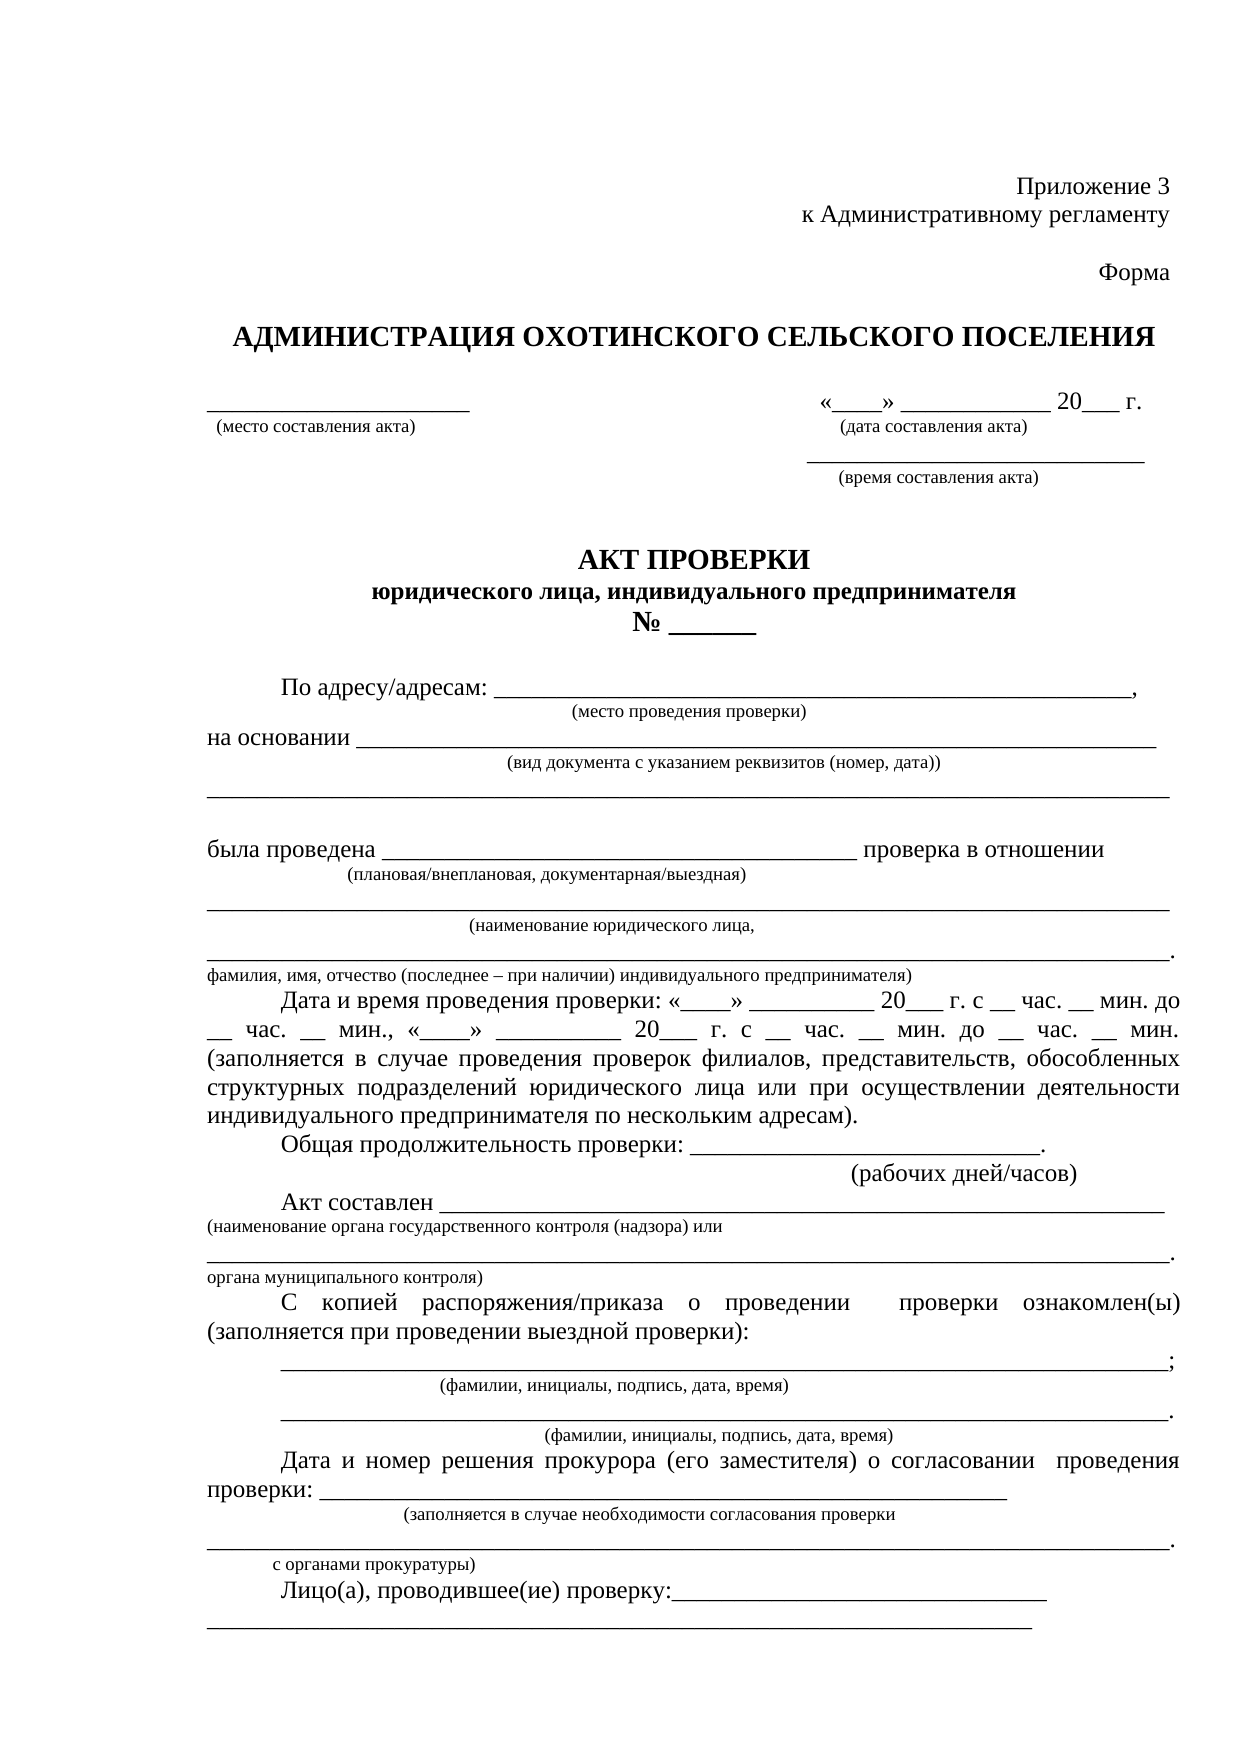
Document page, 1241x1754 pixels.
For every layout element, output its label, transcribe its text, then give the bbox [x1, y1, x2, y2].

text _____________________________________________________________________________. [207, 1524, 1181, 1553]
text АКТ ПРОВЕРКИ [207, 542, 1181, 576]
text Общая продолжительность проверки: ____________________________. [207, 1129, 1181, 1158]
text (место составления акта) (дата составления акта) [207, 415, 1181, 437]
text с органами прокуратуры) [207, 1553, 1181, 1575]
text органа муниципального контроля) [207, 1266, 1181, 1287]
text (фамилии, инициалы, подпись, дата, время) [318, 1373, 1181, 1395]
text __________________________________________________________________ [207, 1603, 1181, 1632]
text Лицо(а), проводившее(ие) проверку:______________________________ [207, 1575, 1181, 1603]
text Администрация Охотинского сельского поселения [207, 319, 1181, 353]
text _____________________________________________________________________________. [207, 935, 1181, 964]
text (время составления акта) [207, 466, 1181, 487]
table_header Приложение 3 к Административному регламенту Форма [207, 171, 1181, 286]
text была проведена ______________________________________ проверка в отношении [207, 834, 1181, 863]
text _____________________ «____» ____________ 20___ г. [207, 386, 1181, 415]
text Дата и время проведения проверки: «____» __________ 20___ г. с __ час. __ мин. до __ час. __ мин., «____» __________ 20___ г. с __ час. __ мин. до __ час. __ мин. (заполняется в случае проведения проверок филиалов, представительств, обособленных структурных подразделений юридического лица или при осуществлении деятельности индивидуального предпринимателя по нескольким адресам). [207, 985, 1181, 1129]
text (вид документа с указанием реквизитов (номер, дата)) [207, 751, 1181, 772]
text С копией распоряжения/приказа о проведении проверки ознакомлен(ы) (заполняется при проведении выездной проверки): [207, 1287, 1181, 1345]
text _______________________________________________________________________; [207, 1345, 1181, 1373]
text ___________________________ [207, 437, 1181, 466]
text _______________________________________________________________________. [207, 1395, 1181, 1424]
text (место проведения проверки) [207, 700, 1181, 722]
text По адресу/адресам: ___________________________________________________, [207, 672, 1181, 700]
text Дата и номер решения прокурора (его заместителя) о согласовании проведения проверки: _______________________________________________________ [207, 1445, 1181, 1503]
text Акт составлен __________________________________________________________ [207, 1187, 1181, 1215]
text (рабочих дней/часов) [207, 1158, 1181, 1187]
text № ______ [207, 604, 1181, 638]
text _____________________________________________________________________________ [207, 772, 1181, 801]
text (наименование юридического лица, [207, 913, 1181, 935]
text (фамилии, инициалы, подпись, дата, время) [207, 1424, 1181, 1445]
text фамилия, имя, отчество (последнее – при наличии) индивидуального предпринимателя) [207, 964, 1181, 985]
text (заполняется в случае необходимости согласования проверки [207, 1503, 1181, 1524]
text юридического лица, индивидуального предпринимателя [207, 576, 1181, 604]
text _____________________________________________________________________________. [207, 1237, 1181, 1266]
text (плановая/внеплановая, документарная/выездная) [207, 863, 1181, 885]
text (наименование органа государственного контроля (надзора) или [207, 1215, 1181, 1237]
text _____________________________________________________________________________ [207, 885, 1181, 913]
text на основании ________________________________________________________________ [207, 722, 1181, 751]
